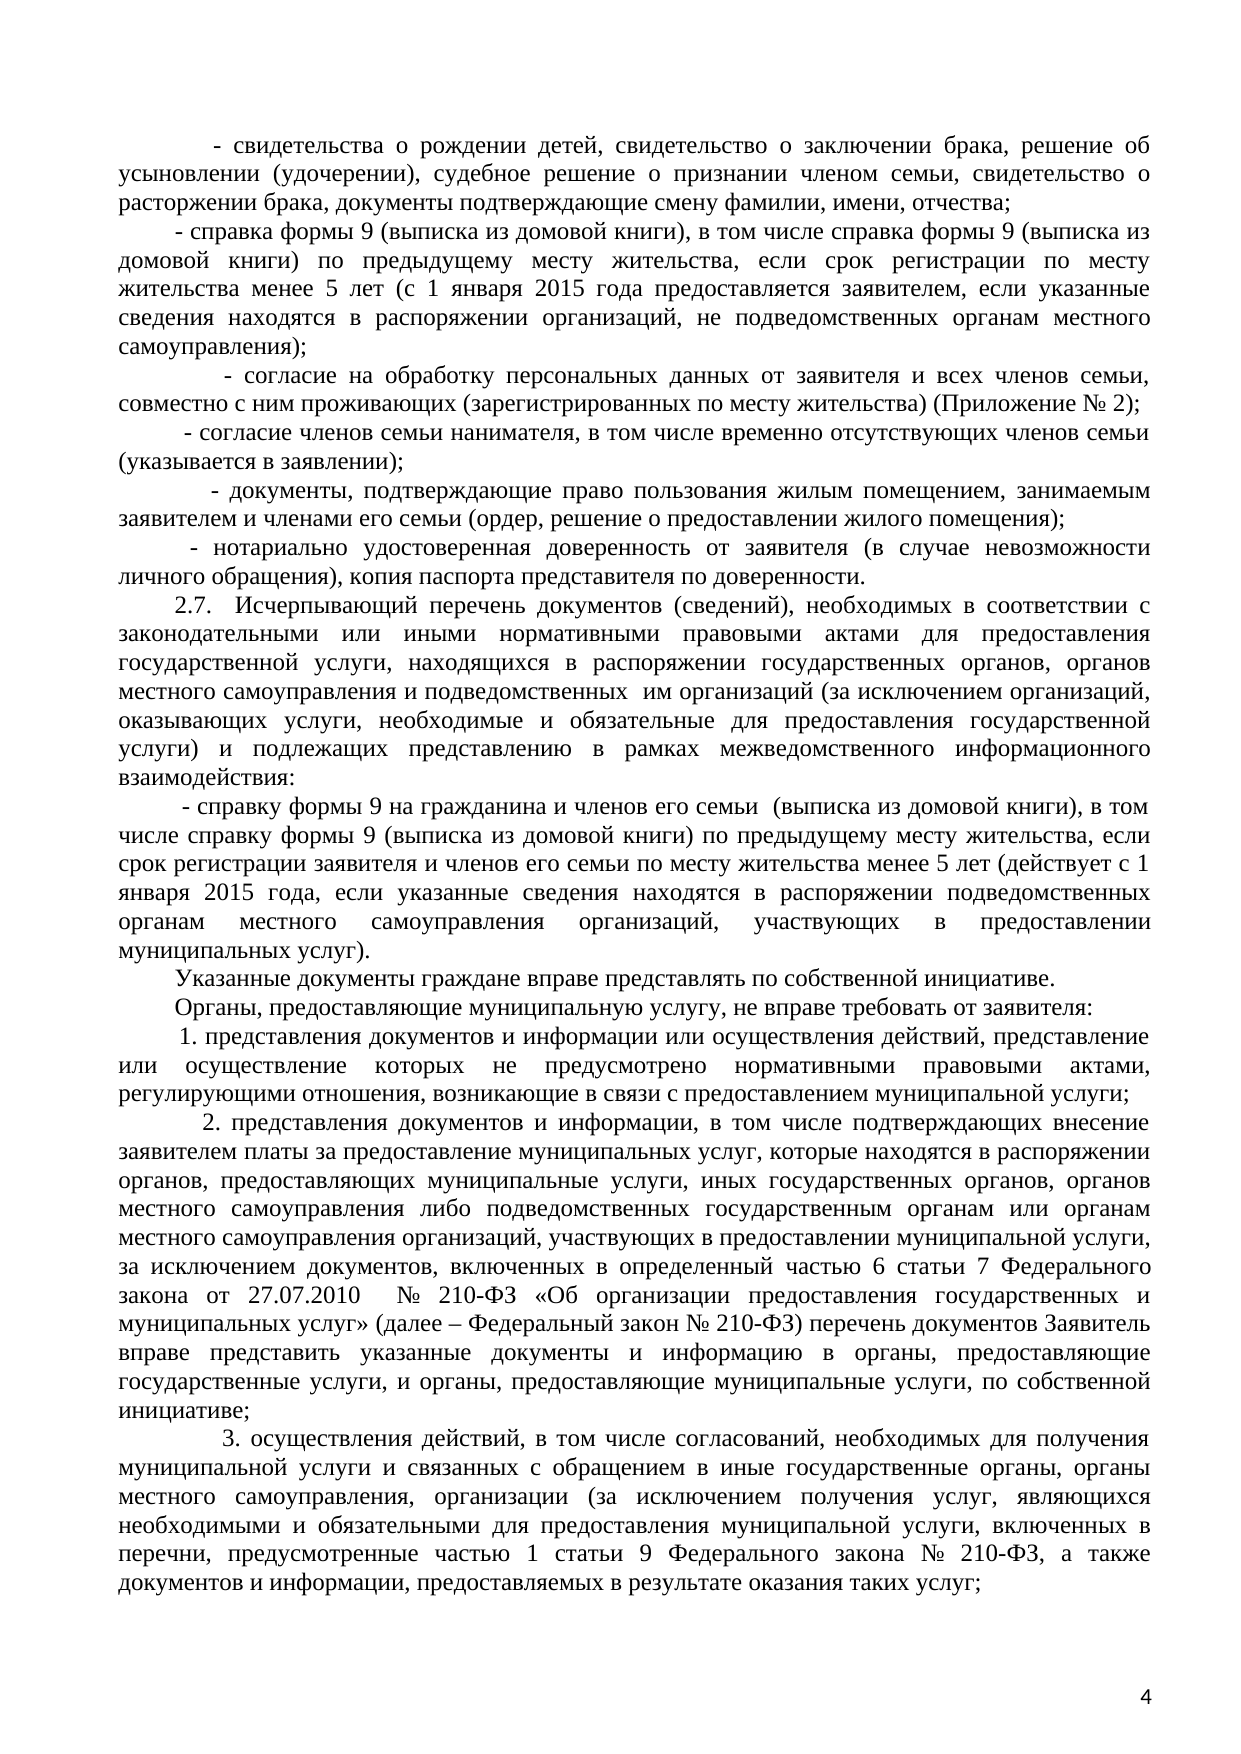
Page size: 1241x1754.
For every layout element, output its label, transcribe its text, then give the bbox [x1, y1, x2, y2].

text - согласие на обработку персональных данных от заявителя и всех членов семьи, совместно с ним проживающих (зарегистрированных по месту жительства) (Приложение № 2); [118, 360, 1152, 417]
text - документы, подтверждающие право пользования жилым помещением, занимаемым заявителем и членами его семьи (ордер, решение о предоставлении жилого помещения); [118, 475, 1152, 532]
text - согласие членов семьи нанимателя, в том числе временно отсутствующих членов семьи (указывается в заявлении); [118, 417, 1152, 475]
text - справку формы 9 на гражданина и членов его семьи (выписка из домовой книги), в том числе справку формы 9 (выписка из домовой книги) по предыдущему месту жительства, если срок регистрации заявителя и членов его семьи по месту жительства менее 5 лет (действует с 1 января 2015 года, если указанные сведения находятся в распоряжении подведомственных органам местного самоуправления организаций, участвующих в предоставлении муниципальных услуг). [118, 791, 1152, 963]
text 2. представления документов и информации, в том числе подтверждающих внесение заявителем платы за предоставление муниципальных услуг, которые находятся в распоряжении органов, предоставляющих муниципальные услуги, иных государственных органов, органов местного самоуправления либо подведомственных государственным органам или органам местного самоуправления организаций, участвующих в предоставлении муниципальной услуги, за исключением документов, включенных в определенный частью 6 статьи 7 Федерального закона от 27.07.2010 № 210-ФЗ «Об организации предоставления государственных и муниципальных услуг» (далее – Федеральный закон № 210-ФЗ) перечень документов Заявитель вправе представить указанные документы и информацию в органы, предоставляющие государственные услуги, и органы, предоставляющие муниципальные услуги, по собственной инициативе; [118, 1107, 1152, 1423]
text 2.7. Исчерпывающий перечень документов (сведений), необходимых в соответствии с законодательными или иными нормативными правовыми актами для предоставления государственной услуги, находящихся в распоряжении государственных органов, органов местного самоуправления и подведомственных им организаций (за исключением организаций, оказывающих услуги, необходимые и обязательные для предоставления государственной услуги) и подлежащих представлению в рамках межведомственного информационного взаимодействия: [118, 590, 1152, 791]
text - свидетельства о рождении детей, свидетельство о заключении брака, решение об усыновлении (удочерении), судебное решение о признании членом семьи, свидетельство о расторжении брака, документы подтверждающие смену фамилии, имени, отчества; [118, 130, 1152, 216]
text - справка формы 9 (выписка из домовой книги), в том числе справка формы 9 (выписка из домовой книги) по предыдущему месту жительства, если срок регистрации по месту жительства менее 5 лет (с 1 января 2015 года предоставляется заявителем, если указанные сведения находятся в распоряжении организаций, не подведомственных органам местного самоуправления); [118, 216, 1152, 360]
text Органы, предоставляющие муниципальную услугу, не вправе требовать от заявителя: [118, 992, 1152, 1021]
text Указанные документы граждане вправе представлять по собственной инициативе. [118, 963, 1152, 992]
text 1. представления документов и информации или осуществления действий, представление или осуществление которых не предусмотрено нормативными правовыми актами, регулирующими отношения, возникающие в связи с предоставлением муниципальной услуги; [118, 1021, 1152, 1107]
text 3. осуществления действий, в том числе согласований, необходимых для получения муниципальной услуги и связанных с обращением в иные государственные органы, органы местного самоуправления, организации (за исключением получения услуг, являющихся необходимыми и обязательными для предоставления муниципальной услуги, включенных в перечни, предусмотренные частью 1 статьи 9 Федерального закона № 210-ФЗ, а также документов и информации, предоставляемых в результате оказания таких услуг; [118, 1423, 1152, 1596]
text - нотариально удостоверенная доверенность от заявителя (в случае невозможности личного обращения), копия паспорта представителя по доверенности. [118, 532, 1152, 590]
